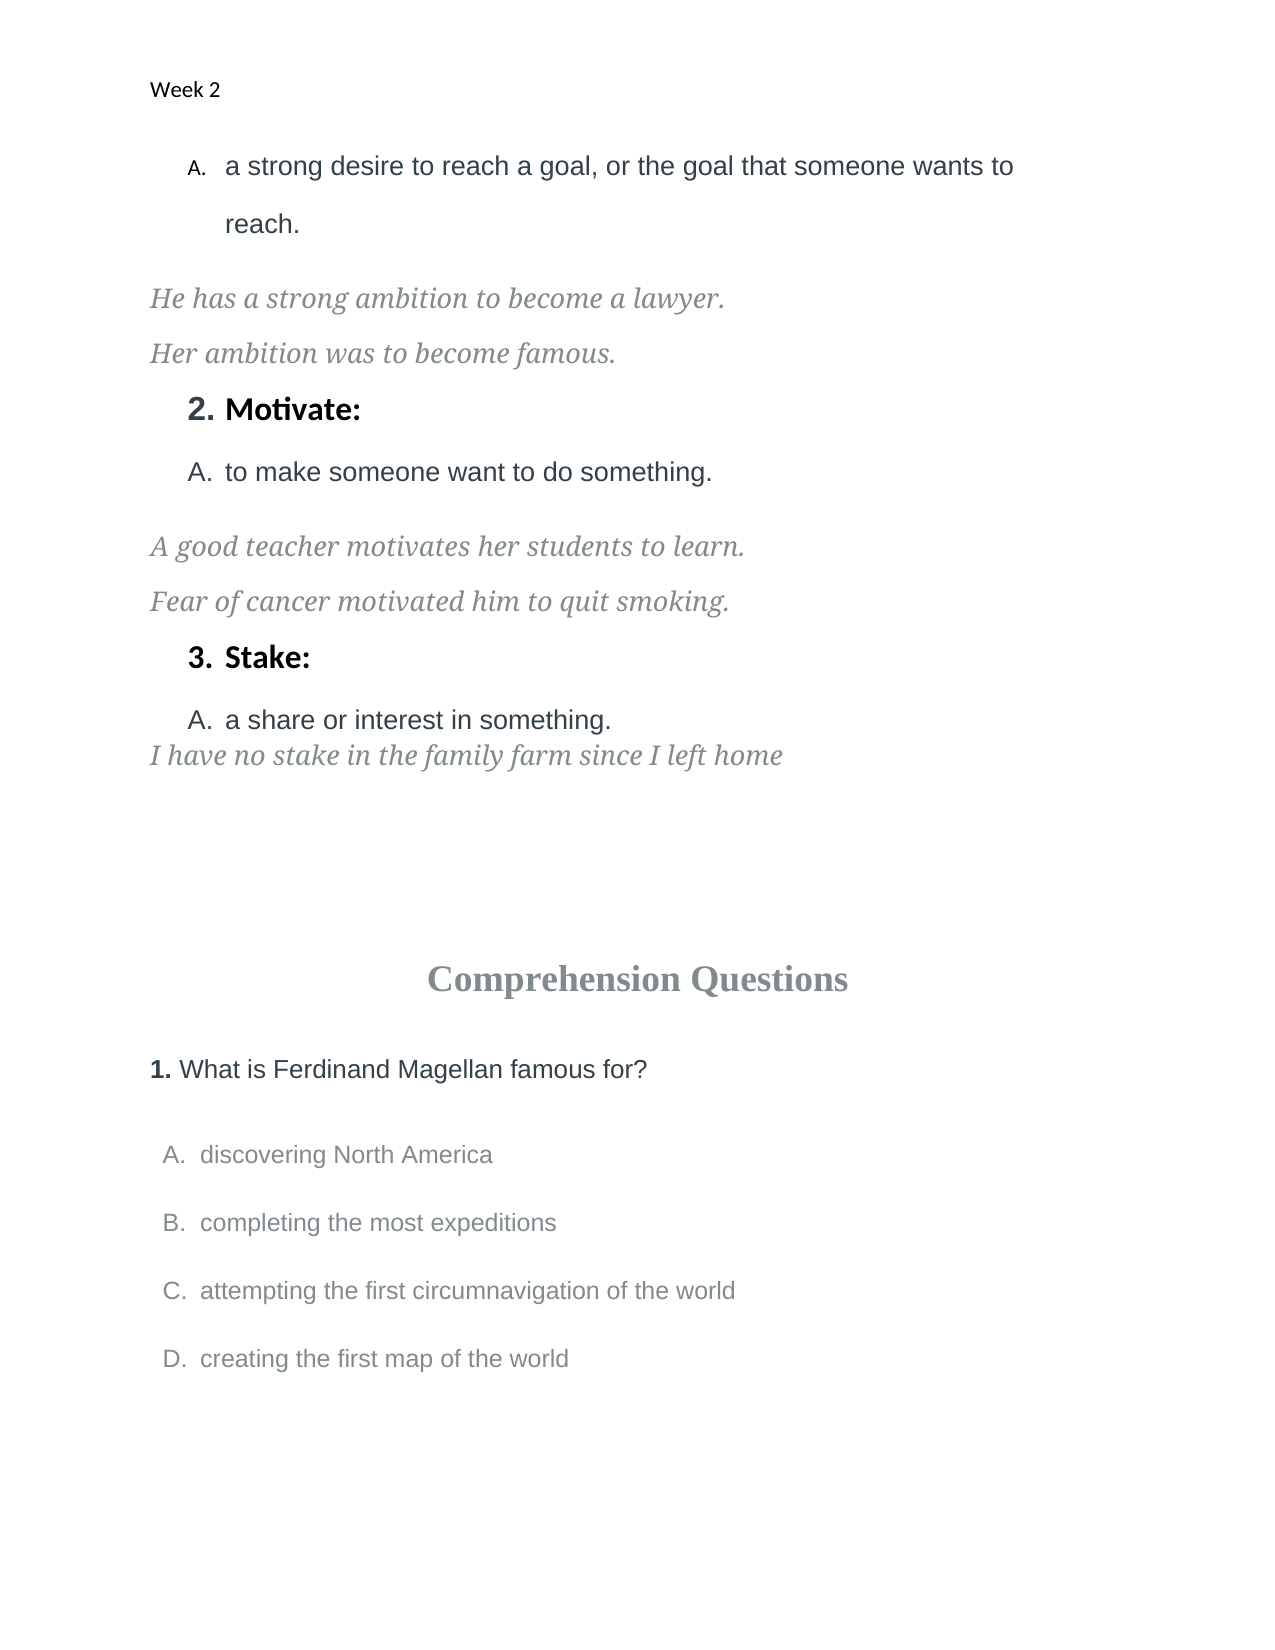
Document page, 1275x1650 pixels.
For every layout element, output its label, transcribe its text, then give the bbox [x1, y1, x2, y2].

list attempting the first circumnavigation of the world [162, 1249, 1125, 1304]
text He has a strong ambition to become a lawyer. [150, 259, 1125, 317]
list to make someone want to do something. [187, 432, 1125, 488]
text Comprehension Questions [150, 957, 1125, 1000]
list Motivate: [187, 388, 1125, 428]
text Her ambition was to become famous. [150, 333, 1125, 371]
list a strong desire to reach a goal, or the goal that someone wants to reach. [187, 150, 1125, 240]
list creating the first map of the world [162, 1317, 1125, 1372]
text 1. What is Ferdinand Magellan famous for? [150, 1028, 1125, 1084]
text I have no stake in the family farm since I left home [150, 736, 1125, 773]
list Stake: [187, 636, 1125, 676]
list discovering North America [162, 1113, 1125, 1169]
text A good teacher motivates her students to learn. [150, 507, 1125, 565]
text Fear of cancer motivated him to quit smoking. [150, 581, 1125, 619]
list a share or interest in something. [187, 679, 1125, 736]
list completing the most expeditions [162, 1181, 1125, 1237]
